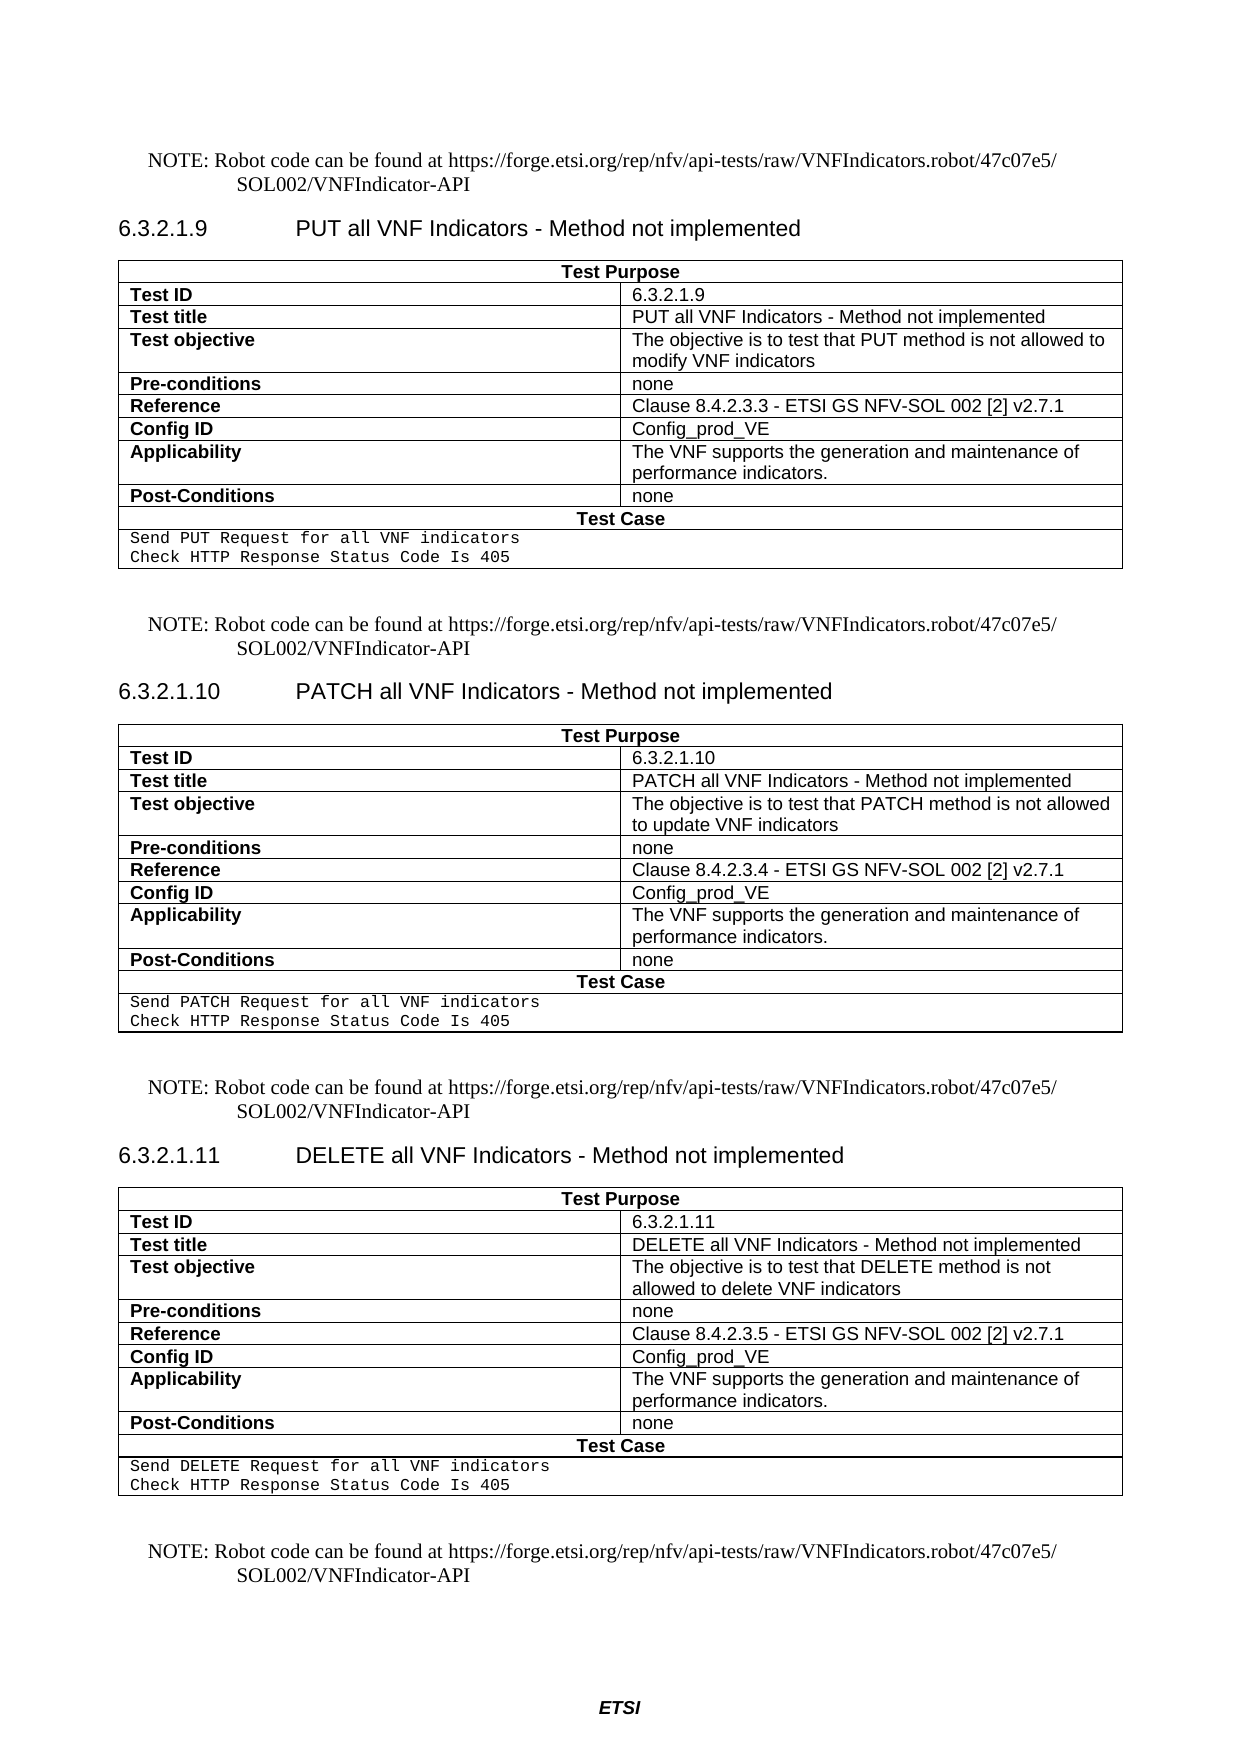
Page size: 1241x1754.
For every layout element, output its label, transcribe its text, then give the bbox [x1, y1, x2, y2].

table_cell Send PUT Request for all VNF indicators Check HTTP Response Status Code Is 405 [119, 530, 1122, 568]
table_cell The VNF supports the generation and maintenance of performance indicators. [621, 441, 1122, 484]
table_cell none [621, 1412, 1122, 1434]
table_cell none [621, 1300, 1122, 1322]
table_cell Test ID [119, 283, 620, 305]
table_cell Pre-conditions [119, 836, 620, 858]
table_cell Test objective [119, 329, 620, 372]
table_cell 6.3.2.1.10 [621, 747, 1122, 769]
table_cell Reference [119, 395, 620, 417]
table_cell Test Case [119, 971, 1122, 993]
table_cell none [621, 836, 1122, 858]
table_cell The objective is to test that DELETE method is not allowed to delete VNF indicators [621, 1256, 1122, 1299]
table_cell DELETE all VNF Indicators - Method not implemented [621, 1234, 1122, 1255]
table_cell The objective is to test that PATCH method is not allowed to update VNF indicators [621, 792, 1122, 835]
table_header Test Purpose [119, 261, 1122, 282]
table_cell none [621, 373, 1122, 394]
table_cell Reference [119, 1323, 620, 1344]
table_cell Test Case [119, 507, 1122, 529]
table_cell Config_prod_VE [621, 418, 1122, 439]
table_cell Post-Conditions [119, 1412, 620, 1434]
table_cell Test ID [119, 1211, 620, 1232]
table_cell Config_prod_VE [621, 1345, 1122, 1367]
table_cell The VNF supports the generation and maintenance of performance indicators. [621, 904, 1122, 947]
table_cell Test title [119, 770, 620, 791]
table_cell 6.3.2.1.11 [621, 1211, 1122, 1232]
table_cell Reference [119, 859, 620, 881]
table_cell The VNF supports the generation and maintenance of performance indicators. [621, 1368, 1122, 1411]
table_cell Test objective [119, 792, 620, 835]
subtitle 6.3.2.1.10 PATCH all VNF Indicators - Method not implemented [118, 678, 1122, 705]
table_cell Post-Conditions [119, 485, 620, 506]
table_cell Post-Conditions [119, 949, 620, 970]
table_cell Test ID [119, 747, 620, 769]
table_cell Test objective [119, 1256, 620, 1299]
table_cell Config_prod_VE [621, 882, 1122, 903]
table_cell Applicability [119, 1368, 620, 1411]
table_cell Clause 8.4.2.3.4 - ETSI GS NFV-SOL 002 [2] v2.7.1 [621, 859, 1122, 881]
table_cell Send DELETE Request for all VNF indicators Check HTTP Response Status Code Is 405 [119, 1458, 1122, 1495]
text NOTE: Robot code can be found at https://forge.etsi.org/rep/nfv/api-tests/raw/VNFIndicators.robot/47c07e5/SOL002/VNFIndicator-API [148, 1075, 1122, 1123]
table_cell Pre-conditions [119, 1300, 620, 1322]
table_cell Test title [119, 306, 620, 327]
table_cell none [621, 949, 1122, 970]
table_cell none [621, 485, 1122, 506]
table_cell The objective is to test that PUT method is not allowed to modify VNF indicators [621, 329, 1122, 372]
table_cell Test title [119, 1234, 620, 1255]
text NOTE: Robot code can be found at https://forge.etsi.org/rep/nfv/api-tests/raw/VNFIndicators.robot/47c07e5/SOL002/VNFIndicator-API [148, 148, 1122, 196]
table_cell Config ID [119, 418, 620, 439]
table_cell 6.3.2.1.9 [621, 283, 1122, 305]
table_cell PUT all VNF Indicators - Method not implemented [621, 306, 1122, 327]
table_cell Applicability [119, 904, 620, 947]
text NOTE: Robot code can be found at https://forge.etsi.org/rep/nfv/api-tests/raw/VNFIndicators.robot/47c07e5/SOL002/VNFIndicator-API [148, 611, 1122, 659]
text NOTE: Robot code can be found at https://forge.etsi.org/rep/nfv/api-tests/raw/VNFIndicators.robot/47c07e5/SOL002/VNFIndicator-API [148, 1539, 1122, 1587]
table_cell Test Case [119, 1435, 1122, 1456]
table_cell Clause 8.4.2.3.3 - ETSI GS NFV-SOL 002 [2] v2.7.1 [621, 395, 1122, 417]
table_header Test Purpose [119, 1188, 1122, 1210]
subtitle 6.3.2.1.11 DELETE all VNF Indicators - Method not implemented [118, 1142, 1122, 1168]
table_cell Pre-conditions [119, 373, 620, 394]
table_cell Config ID [119, 882, 620, 903]
table_cell Config ID [119, 1345, 620, 1367]
table_cell Applicability [119, 441, 620, 484]
table_cell Clause 8.4.2.3.5 - ETSI GS NFV-SOL 002 [2] v2.7.1 [621, 1323, 1122, 1344]
table_cell Send PATCH Request for all VNF indicators Check HTTP Response Status Code Is 405 [119, 994, 1122, 1031]
table_header Test Purpose [119, 725, 1122, 746]
table_cell PATCH all VNF Indicators - Method not implemented [621, 770, 1122, 791]
subtitle 6.3.2.1.9 PUT all VNF Indicators - Method not implemented [118, 214, 1122, 241]
